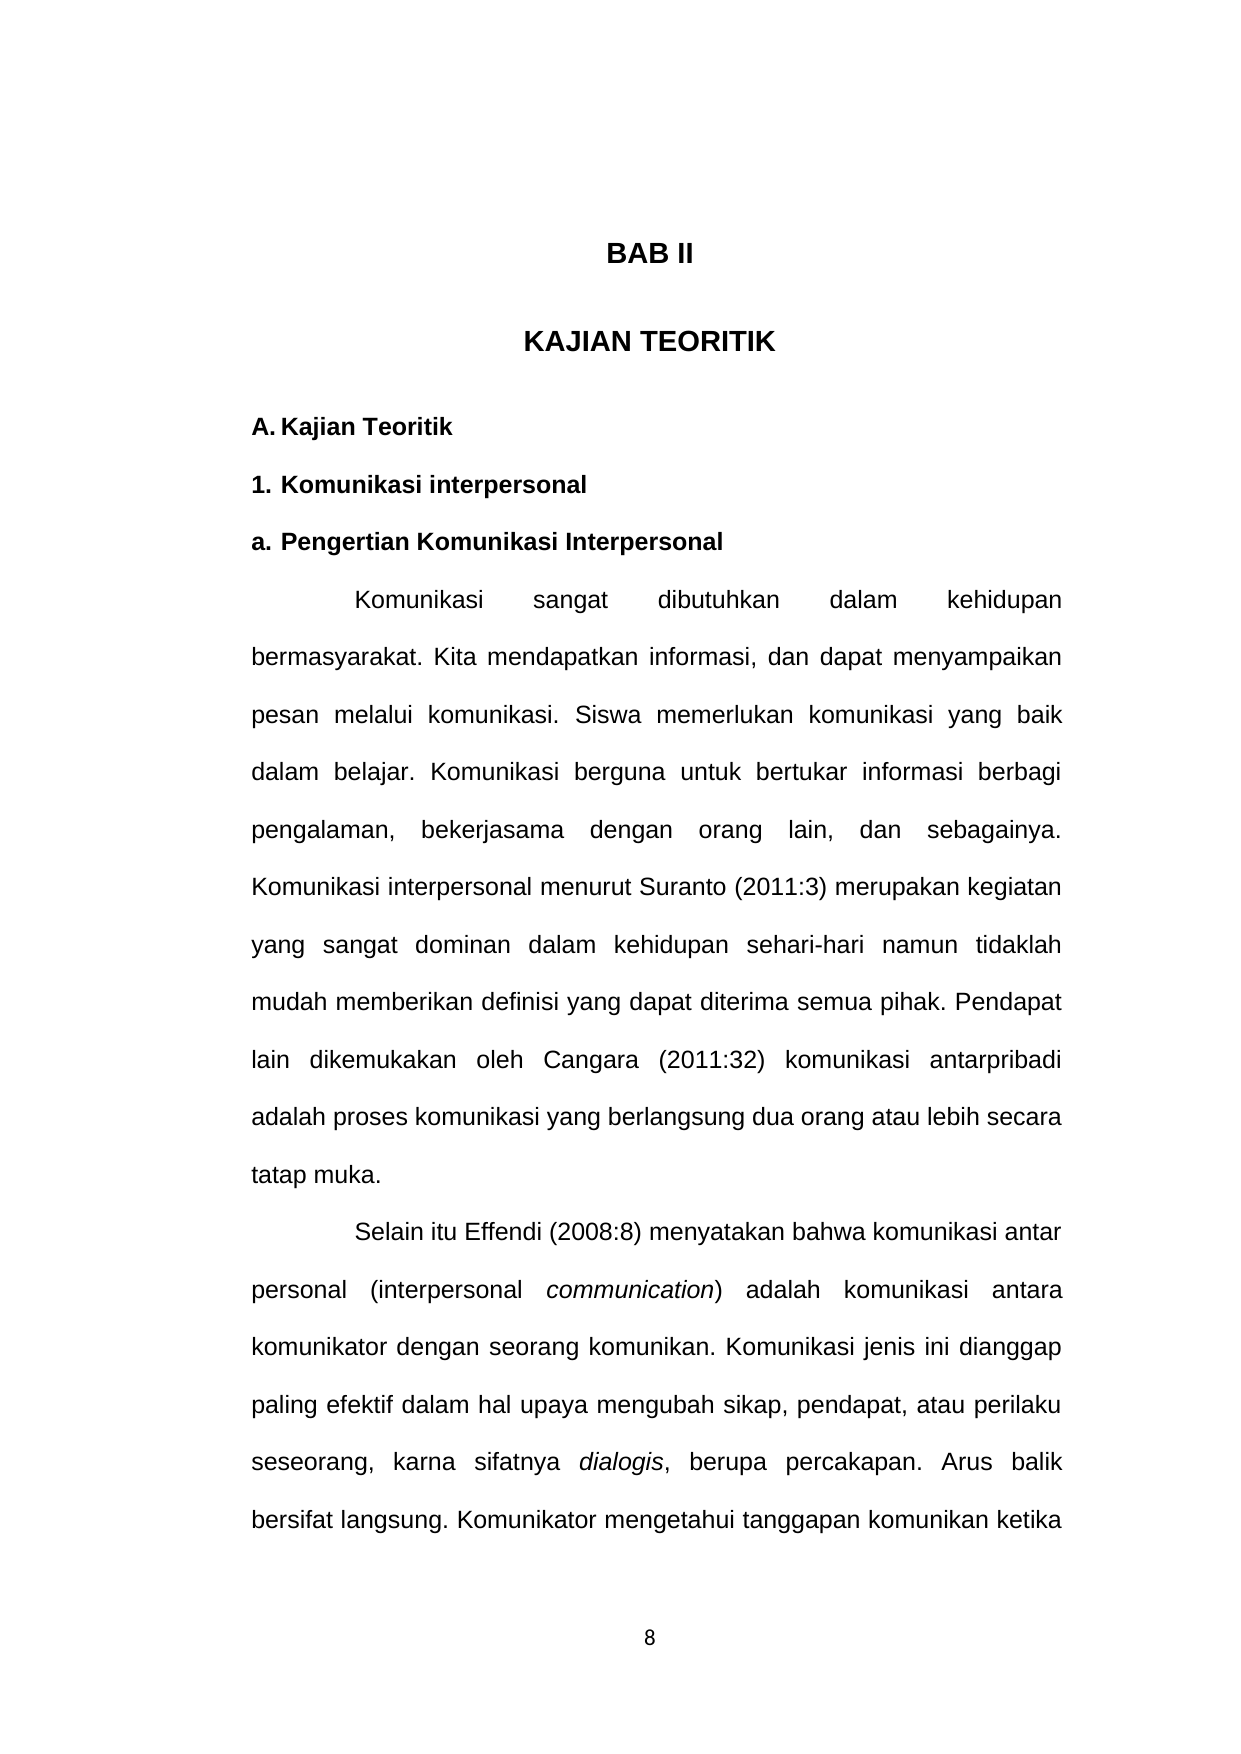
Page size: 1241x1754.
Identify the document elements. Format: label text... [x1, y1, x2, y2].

list Pengertian Komunikasi Interpersonal [251, 527, 1063, 556]
list Komunikasi sangat dibutuhkan dalam kehidupan bermasyarakat. Kita mendapatkan informasi, dan dapat menyampaikan pesan melalui komunikasi. Siswa memerlukan komunikasi yang baik dalam belajar. Komunikasi berguna untuk bertukar informasi berbagi pengalaman, bekerjasama dengan orang lain, dan sebagainya. Komunikasi interpersonal menurut Suranto (2011:3) merupakan kegiatan yang sangat dominan dalam kehidupan sehari-hari namun tidaklah mudah memberikan definisi yang dapat diterima semua pihak. Pendapat lain dikemukakan oleh Cangara (2011:32) komunikasi antarpribadi adalah proses komunikasi yang berlangsung dua orang atau lebih secara tatap muka. [251, 584, 1063, 1188]
text BAB II [236, 236, 1063, 270]
text KAJIAN TEORITIK [236, 324, 1063, 358]
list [251, 1217, 1063, 1533]
list Kajian Teoritik [251, 412, 1063, 441]
list Komunikasi interpersonal [251, 469, 1063, 498]
